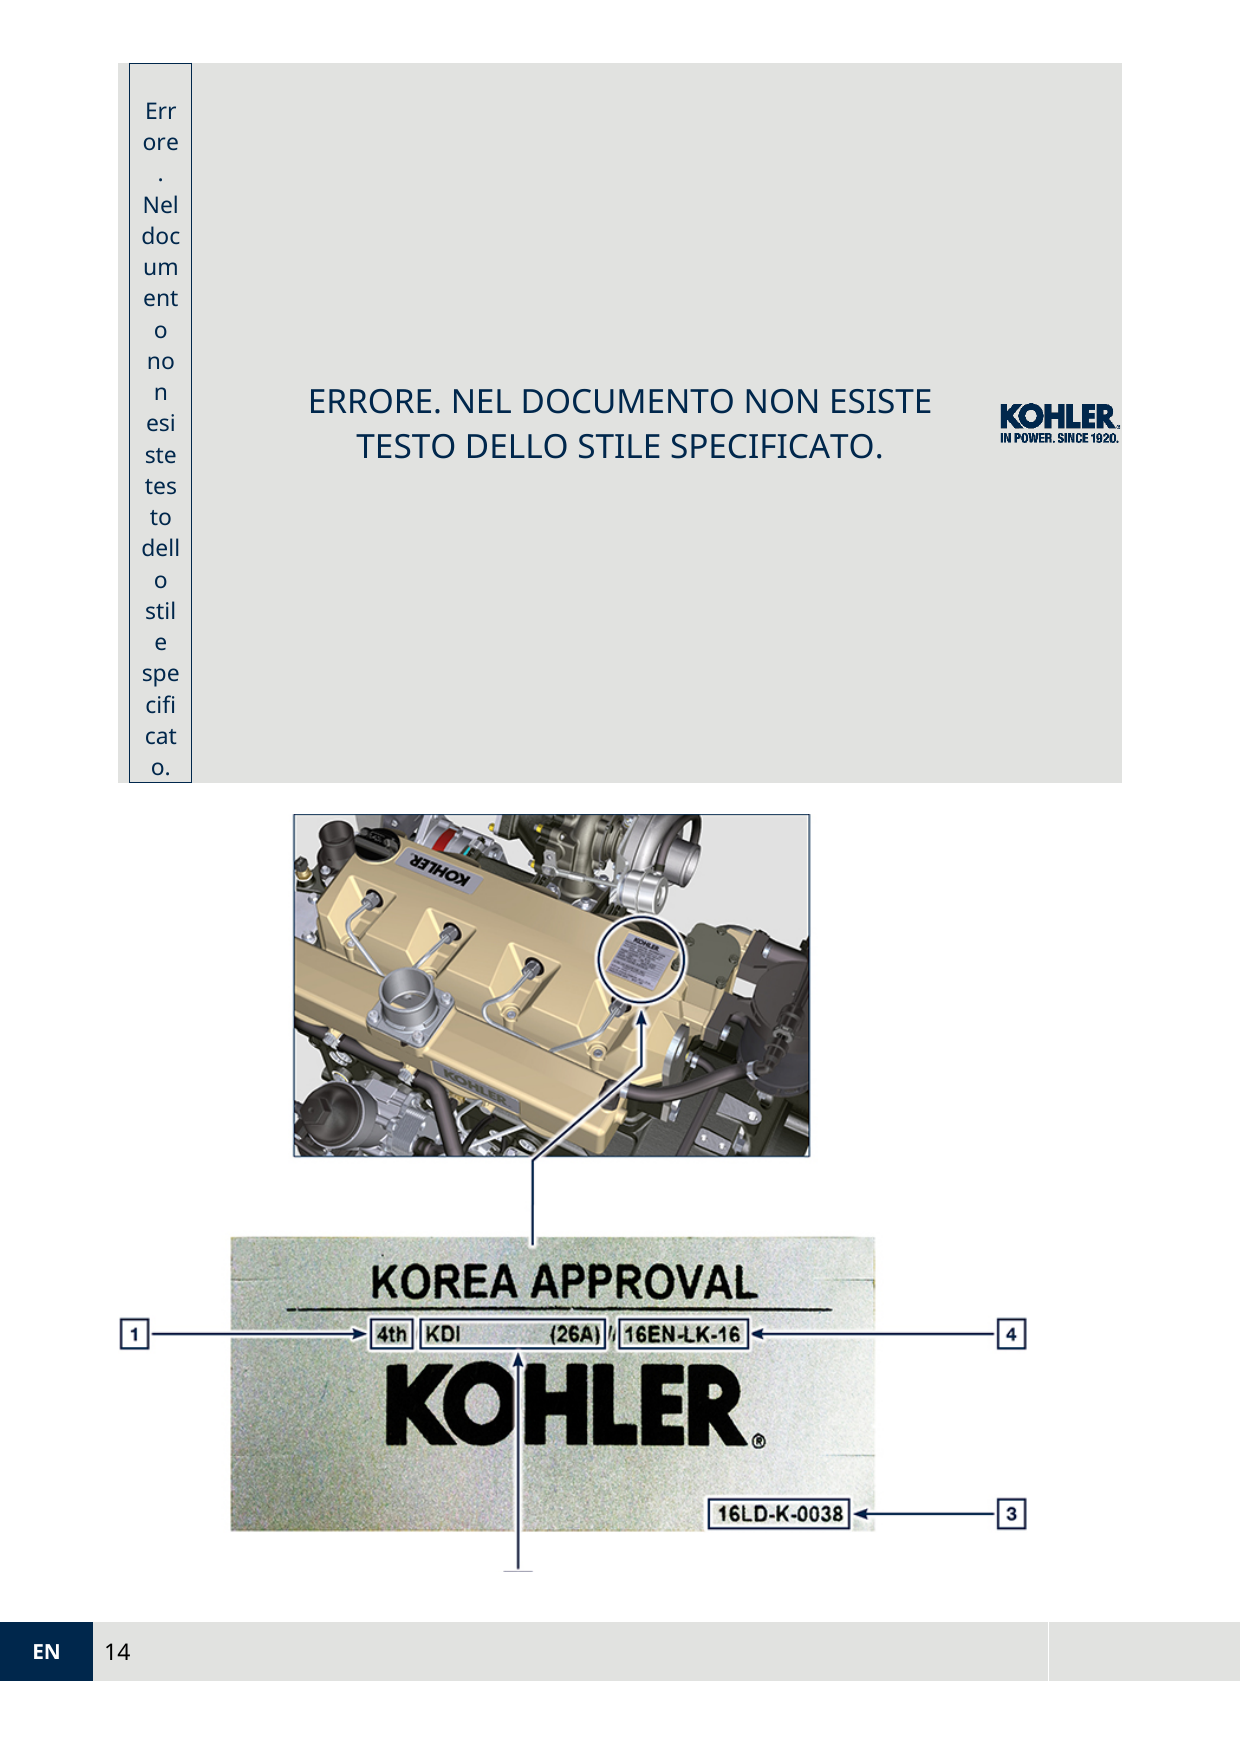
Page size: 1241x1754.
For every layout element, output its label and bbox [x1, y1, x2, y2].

picture [118, 814, 1028, 1572]
picture [1000, 403, 1121, 443]
